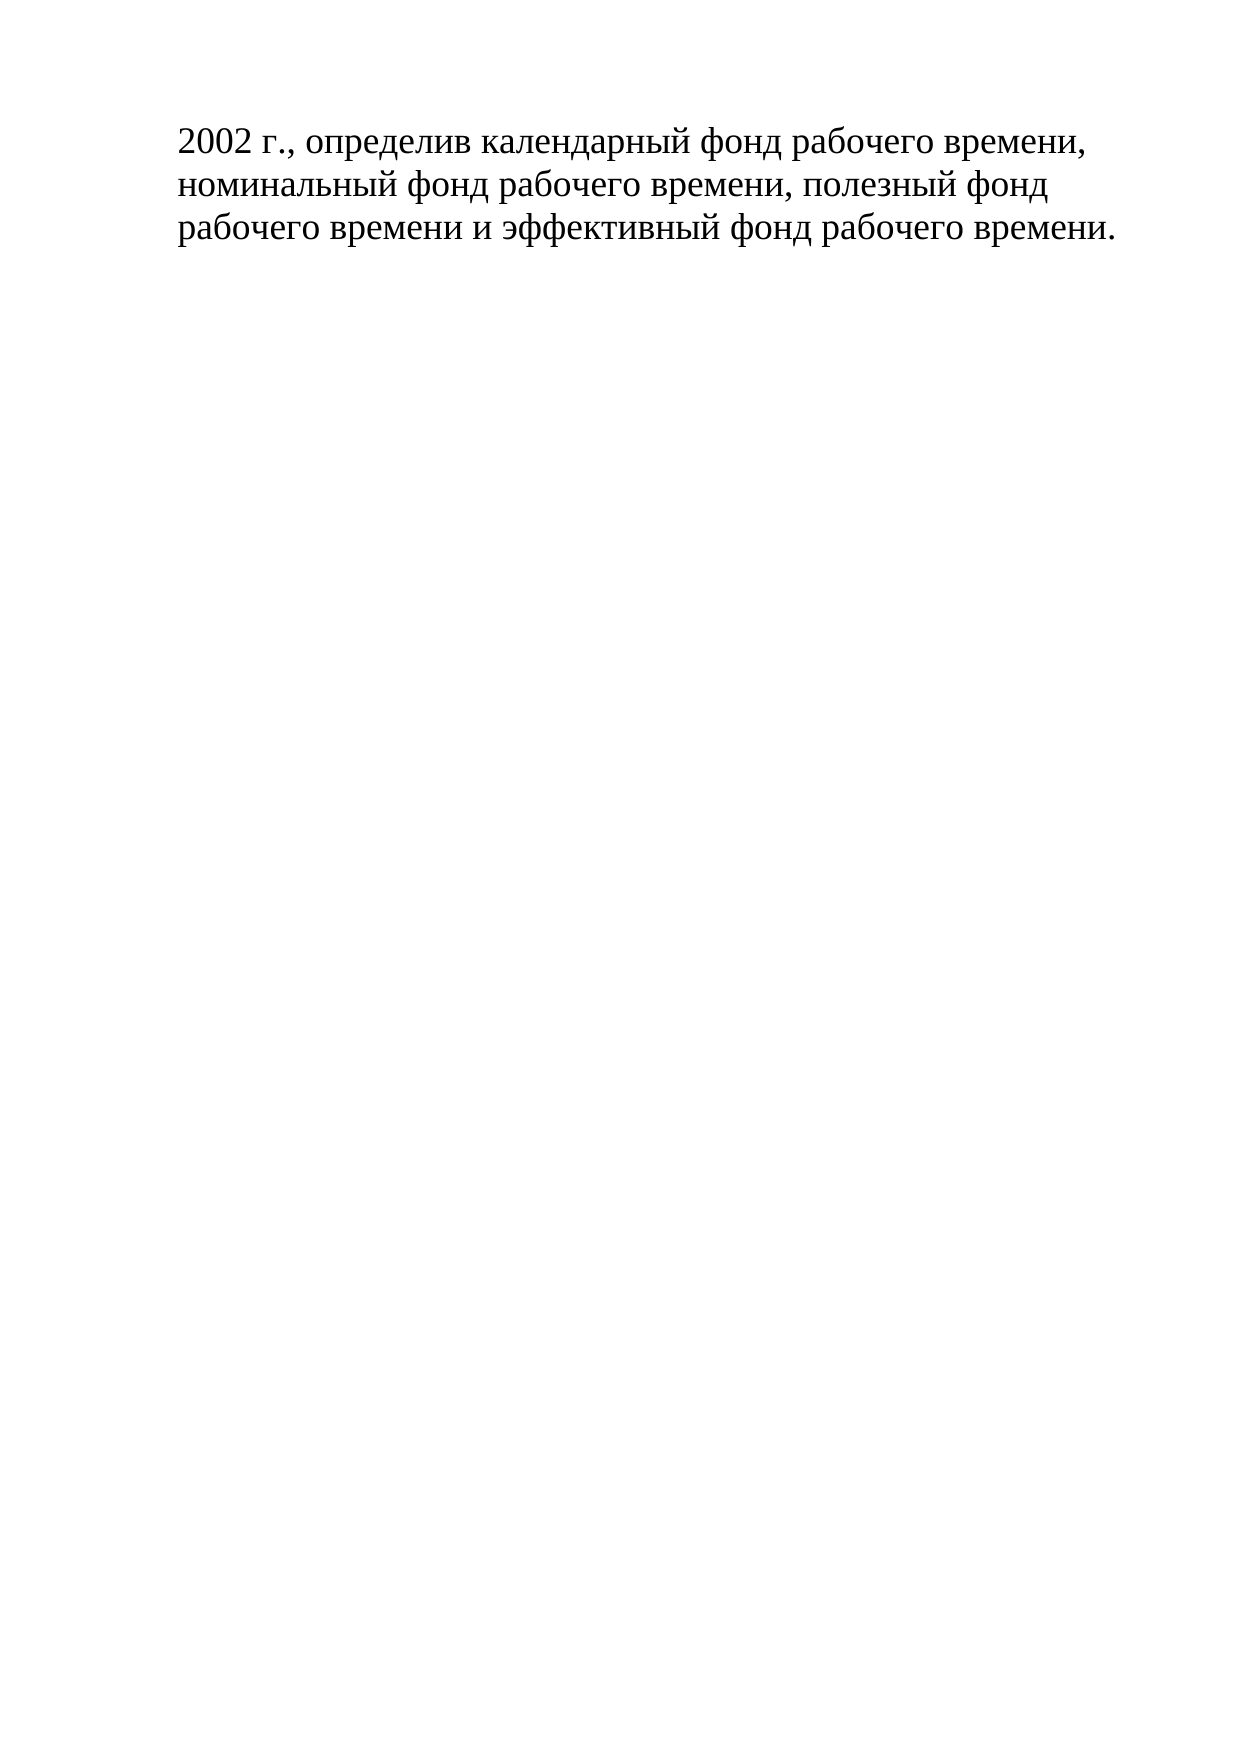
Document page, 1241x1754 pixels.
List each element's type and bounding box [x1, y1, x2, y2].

text [177, 118, 1152, 247]
